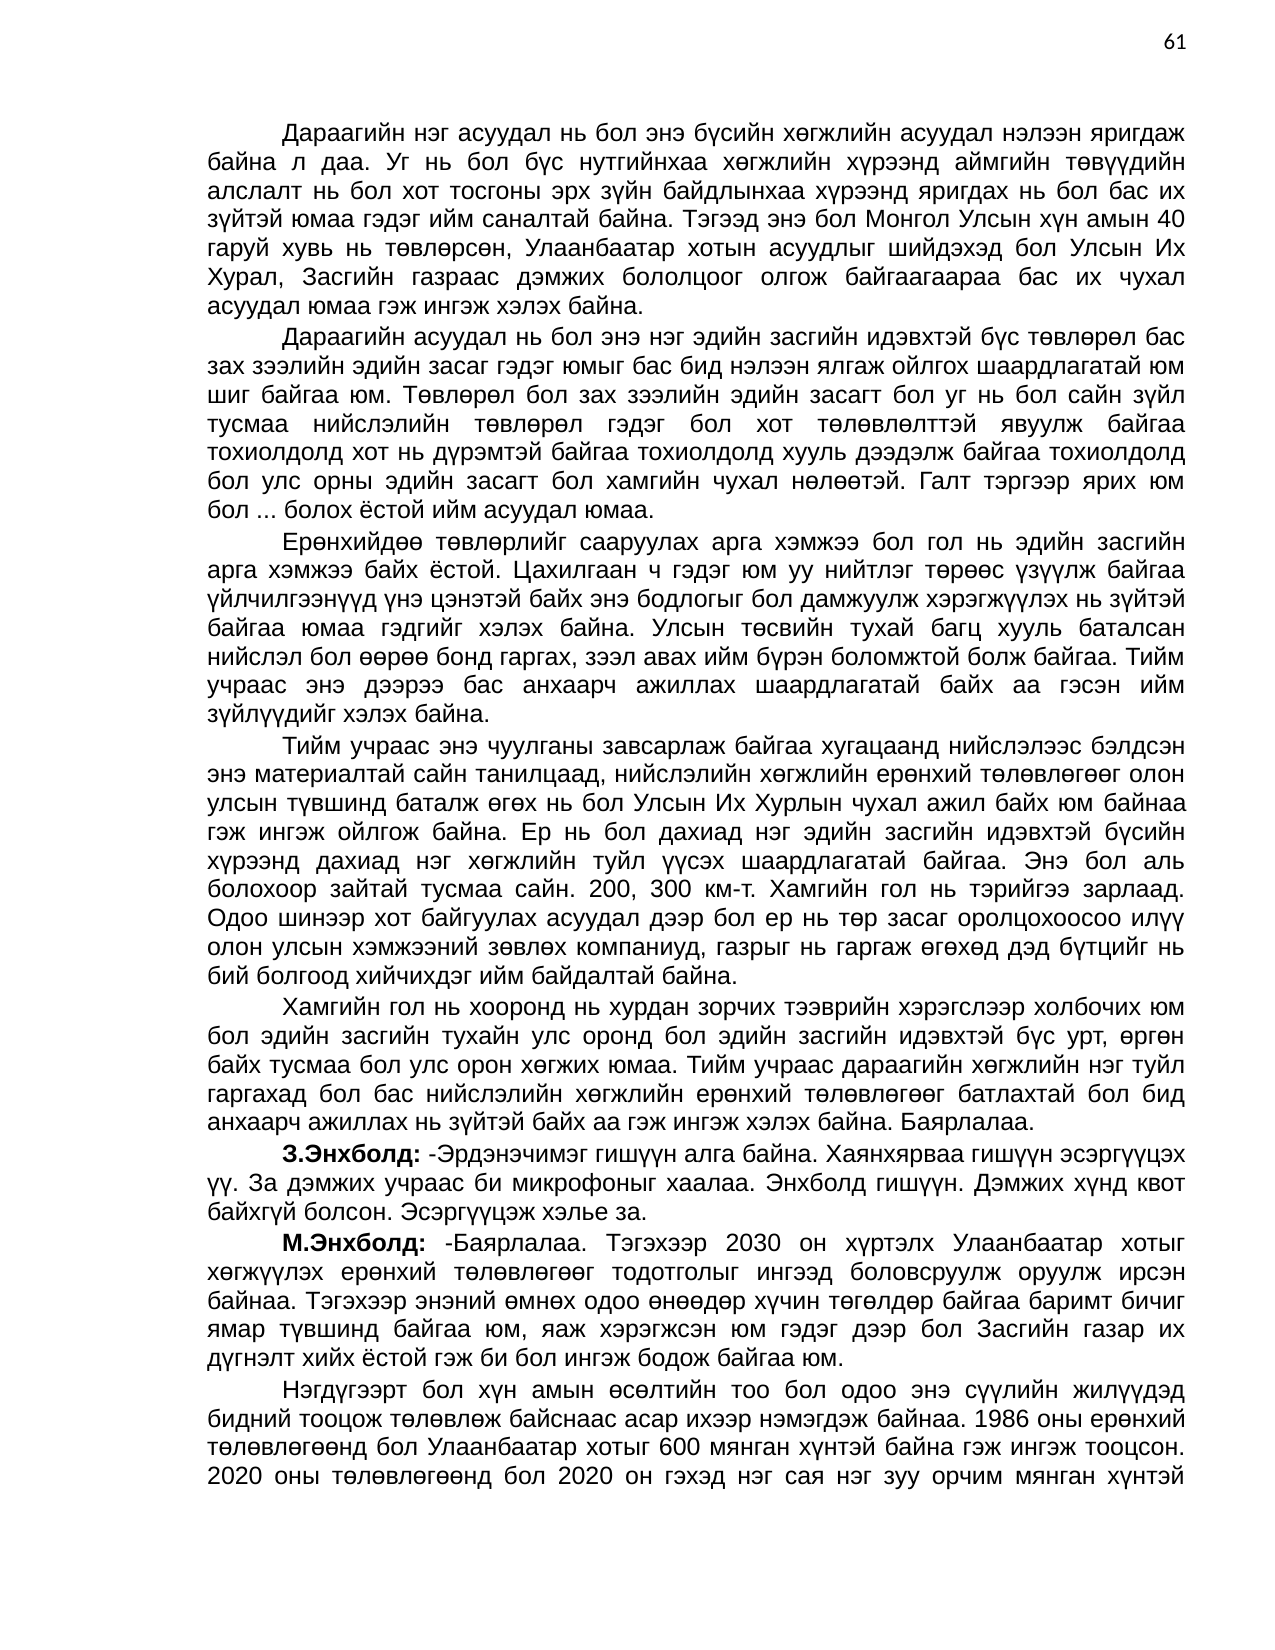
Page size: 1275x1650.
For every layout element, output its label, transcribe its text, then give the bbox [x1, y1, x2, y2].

text Дараагийн асуудал нь бол энэ нэг эдийн засгийн идэвхтэй бүс төвлөрөл бас зах зээлийн эдийн засаг гэдэг юмыг бас бид нэлээн ялгаж ойлгох шаардлагатай юм шиг байгаа юм. Төвлөрөл бол зах зээлийн эдийн засагт бол уг нь бол сайн зүйл тусмаа нийслэлийн төвлөрөл гэдэг бол хот төлөвлөлттэй явуулж байгаа тохиолдолд хот нь дүрэмтэй байгаа тохиолдолд хууль дээдэлж байгаа тохиолдолд бол улс орны эдийн засагт бол хамгийн чухал нөлөөтэй. Галт тэргээр ярих юм бол ... болох ёстой ийм асуудал юмаа. [207, 322, 1186, 523]
text Ерөнхийдөө төвлөрлийг сааруулах арга хэмжээ бол гол нь эдийн засгийн арга хэмжээ байх ёстой. Цахилгаан ч гэдэг юм уу нийтлэг төрөөс үзүүлж байгаа үйлчилгээнүүд үнэ цэнэтэй байх энэ бодлогыг бол дамжуулж хэрэгжүүлэх нь зүйтэй байгаа юмаа гэдгийг хэлэх байна. Улсын төсвийн тухай багц хууль баталсан нийслэл бол өөрөө бонд гаргах, зээл авах ийм бүрэн боломжтой болж байгаа. Тийм учраас энэ дээрээ бас анхаарч ажиллах шаардлагатай байх аа гэсэн ийм зүйлүүдийг хэлэх байна. [207, 526, 1186, 728]
text Хамгийн гол нь хооронд нь хурдан зорчих тээврийн хэрэгслээр холбочих юм бол эдийн засгийн тухайн улс оронд бол эдийн засгийн идэвхтэй бүс урт, өргөн байх тусмаа бол улс орон хөгжих юмаа. Тийм учраас дараагийн хөгжлийн нэг туйл гаргахад бол бас нийслэлийн хөгжлийн ерөнхий төлөвлөгөөг батлахтай бол бид анхаарч ажиллах нь зүйтэй байх аа гэж ингэж хэлэх байна. Баярлалаа. [207, 992, 1186, 1136]
text З.Энхболд: -Эрдэнэчимэг гишүүн алга байна. Хаянхярваа гишүүн эсэргүүцэх үү. За дэмжих учраас би микрофоныг хаалаа. Энхболд гишүүн. Дэмжих хүнд квот байхгүй болсон. Эсэргүүцэж хэлье за. [207, 1139, 1186, 1225]
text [207, 1375, 1186, 1490]
text Тийм учраас энэ чуулганы завсарлаж байгаа хугацаанд нийслэлээс бэлдсэн энэ материалтай сайн танилцаад, нийслэлийн хөгжлийн ерөнхий төлөвлөгөөг олон улсын түвшинд баталж өгөх нь бол Улсын Их Хурлын чухал ажил байх юм байнаа гэж ингэж ойлгож байна. Ер нь бол дахиад нэг эдийн засгийн идэвхтэй бүсийн хүрээнд дахиад нэг хөгжлийн туйл үүсэх шаардлагатай байгаа. Энэ бол аль болохоор зайтай тусмаа сайн. 200, 300 км-т. Хамгийн гол нь тэрийгээ зарлаад. Одоо шинээр хот байгуулах асуудал дээр бол ер нь төр засаг оролцохоосоо илүү олон улсын хэмжээний зөвлөх компаниуд, газрыг нь гаргаж өгөхөд дэд бүтцийг нь бий болгоод хийчихдэг ийм байдалтай байна. [207, 731, 1186, 989]
text Дараагийн нэг асуудал нь бол энэ бүсийн хөгжлийн асуудал нэлээн яригдаж байна л даа. Уг нь бол бүс нутгийнхаа хөгжлийн хүрээнд аймгийн төвүүдийн алслалт нь бол хот тосгоны эрх зүйн байдлынхаа хүрээнд яригдах нь бол бас их зүйтэй юмаа гэдэг ийм саналтай байна. Тэгээд энэ бол Монгол Улсын хүн амын 40 гаруй хувь нь төвлөрсөн, Улаанбаатар хотын асуудлыг шийдэхэд бол Улсын Их Хурал, Засгийн газраас дэмжих бололцоог олгож байгаагаараа бас их чухал асуудал юмаа гэж ингэж хэлэх байна. [207, 118, 1186, 319]
text М.Энхболд: -Баярлалаа. Тэгэхээр 2030 он хүртэлх Улаанбаатар хотыг хөгжүүлэх ерөнхий төлөвлөгөөг тодотголыг ингээд боловсруулж оруулж ирсэн байнаа. Тэгэхээр энэний өмнөх одоо өнөөдөр хүчин төгөлдөр байгаа баримт бичиг ямар түвшинд байгаа юм, яаж хэрэгжсэн юм гэдэг дээр бол Засгийн газар их дүгнэлт хийх ёстой гэж би бол ингэж бодож байгаа юм. [207, 1228, 1186, 1372]
